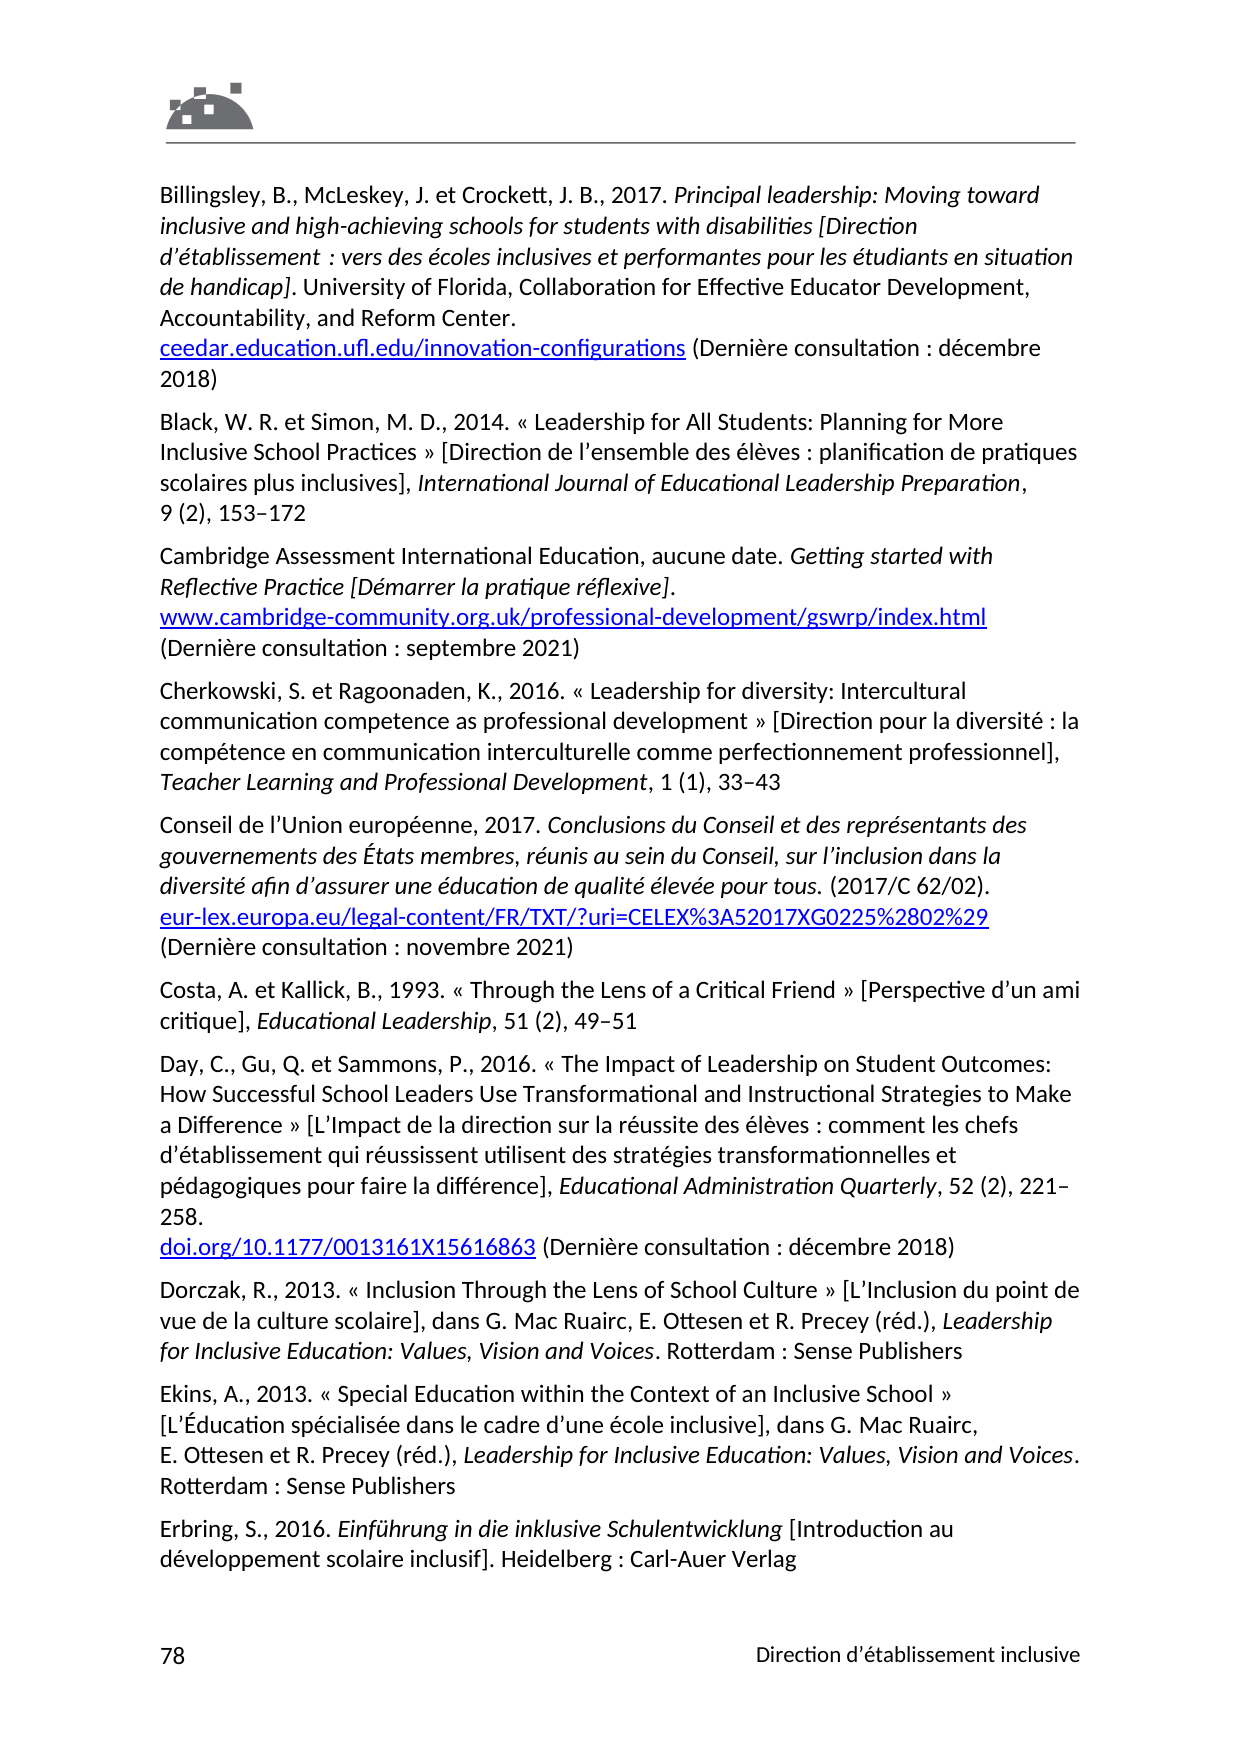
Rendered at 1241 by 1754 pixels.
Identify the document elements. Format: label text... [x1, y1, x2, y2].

text Dorczak, R., 2013. « Inclusion Through the Lens of School Culture » [L’Inclusion du point de vue de la culture scolaire], dans G. Mac Ruairc, E. Ottesen et R. Precey (réd.), Leadership for Inclusive Education: Values, Vision and Voices. Rotterdam : Sense Publishers [159, 1274, 1081, 1366]
text Day, C., Gu, Q. et Sammons, P., 2016. « The Impact of Leadership on Student Outcomes: How Successful School Leaders Use Transformational and Instructional Strategies to Make a Difference » [L’Impact de la direction sur la réussite des élèves : comment les chefs d’établissement qui réussissent utilisent des stratégies transformationnelles et pédagogiques pour faire la différence], Educational Administration Quarterly, 52 (2), 221–258. doi.org/10.1177/0013161X15616863 (Dernière consultation : décembre 2018) [159, 1048, 1081, 1262]
text Black, W. R. et Simon, M. D., 2014. « Leadership for All Students: Planning for More Inclusive School Practices » [Direction de l’ensemble des élèves : planification de pratiques scolaires plus inclusives], International Journal of Educational Leadership Preparation, 9 (2), 153–172 [159, 406, 1081, 528]
text Conseil de l’Union européenne, 2017. Conclusions du Conseil et des représentants des gouvernements des États membres, réunis au sein du Conseil, sur l’inclusion dans la diversité afin d’assurer une éducation de qualité élevée pour tous. (2017/C 62/02). eur-lex.europa.eu/legal-content/FR/TXT/?uri=CELEX%3A52017XG0225%2802%29 (Dernière consultation : novembre 2021) [159, 809, 1081, 962]
text Costa, A. et Kallick, B., 1993. « Through the Lens of a Critical Friend » [Perspective d’un ami critique], Educational Leadership, 51 (2), 49–51 [159, 974, 1081, 1036]
picture [159, 73, 1081, 151]
text Cambridge Assessment International Education, aucune date. Getting started with Reflective Practice [Démarrer la pratique réflexive]. www.cambridge-community.org.uk/professional-development/gswrp/index.html (Dernière consultation : septembre 2021) [159, 540, 1081, 662]
text Ekins, A., 2013. « Special Education within the Context of an Inclusive School » [L’Éducation spécialisée dans le cadre d’une école inclusive], dans G. Mac Ruairc, E. Ottesen et R. Precey (réd.), Leadership for Inclusive Education: Values, Vision and Voices. Rotterdam : Sense Publishers [159, 1378, 1081, 1500]
text Erbring, S., 2016. Einführung in die inklusive Schulentwicklung [Introduction au développement scolaire inclusif]. Heidelberg : Carl-Auer Verlag [159, 1513, 1081, 1574]
text Billingsley, B., McLeskey, J. et Crockett, J. B., 2017. Principal leadership: Moving toward inclusive and high-achieving schools for students with disabilities [Direction d’établissement : vers des écoles inclusives et performantes pour les étudiants en situation de handicap]. University of Florida, Collaboration for Effective Educator Development, Accountability, and Reform Center. ceedar.education.ufl.edu/innovation-configurations (Dernière consultation : décembre 2018) [159, 179, 1081, 393]
text Cherkowski, S. et Ragoonaden, K., 2016. « Leadership for diversity: Intercultural communication competence as professional development » [Direction pour la diversité : la compétence en communication interculturelle comme perfectionnement professionnel], Teacher Learning and Professional Development, 1 (1), 33–43 [159, 675, 1081, 797]
